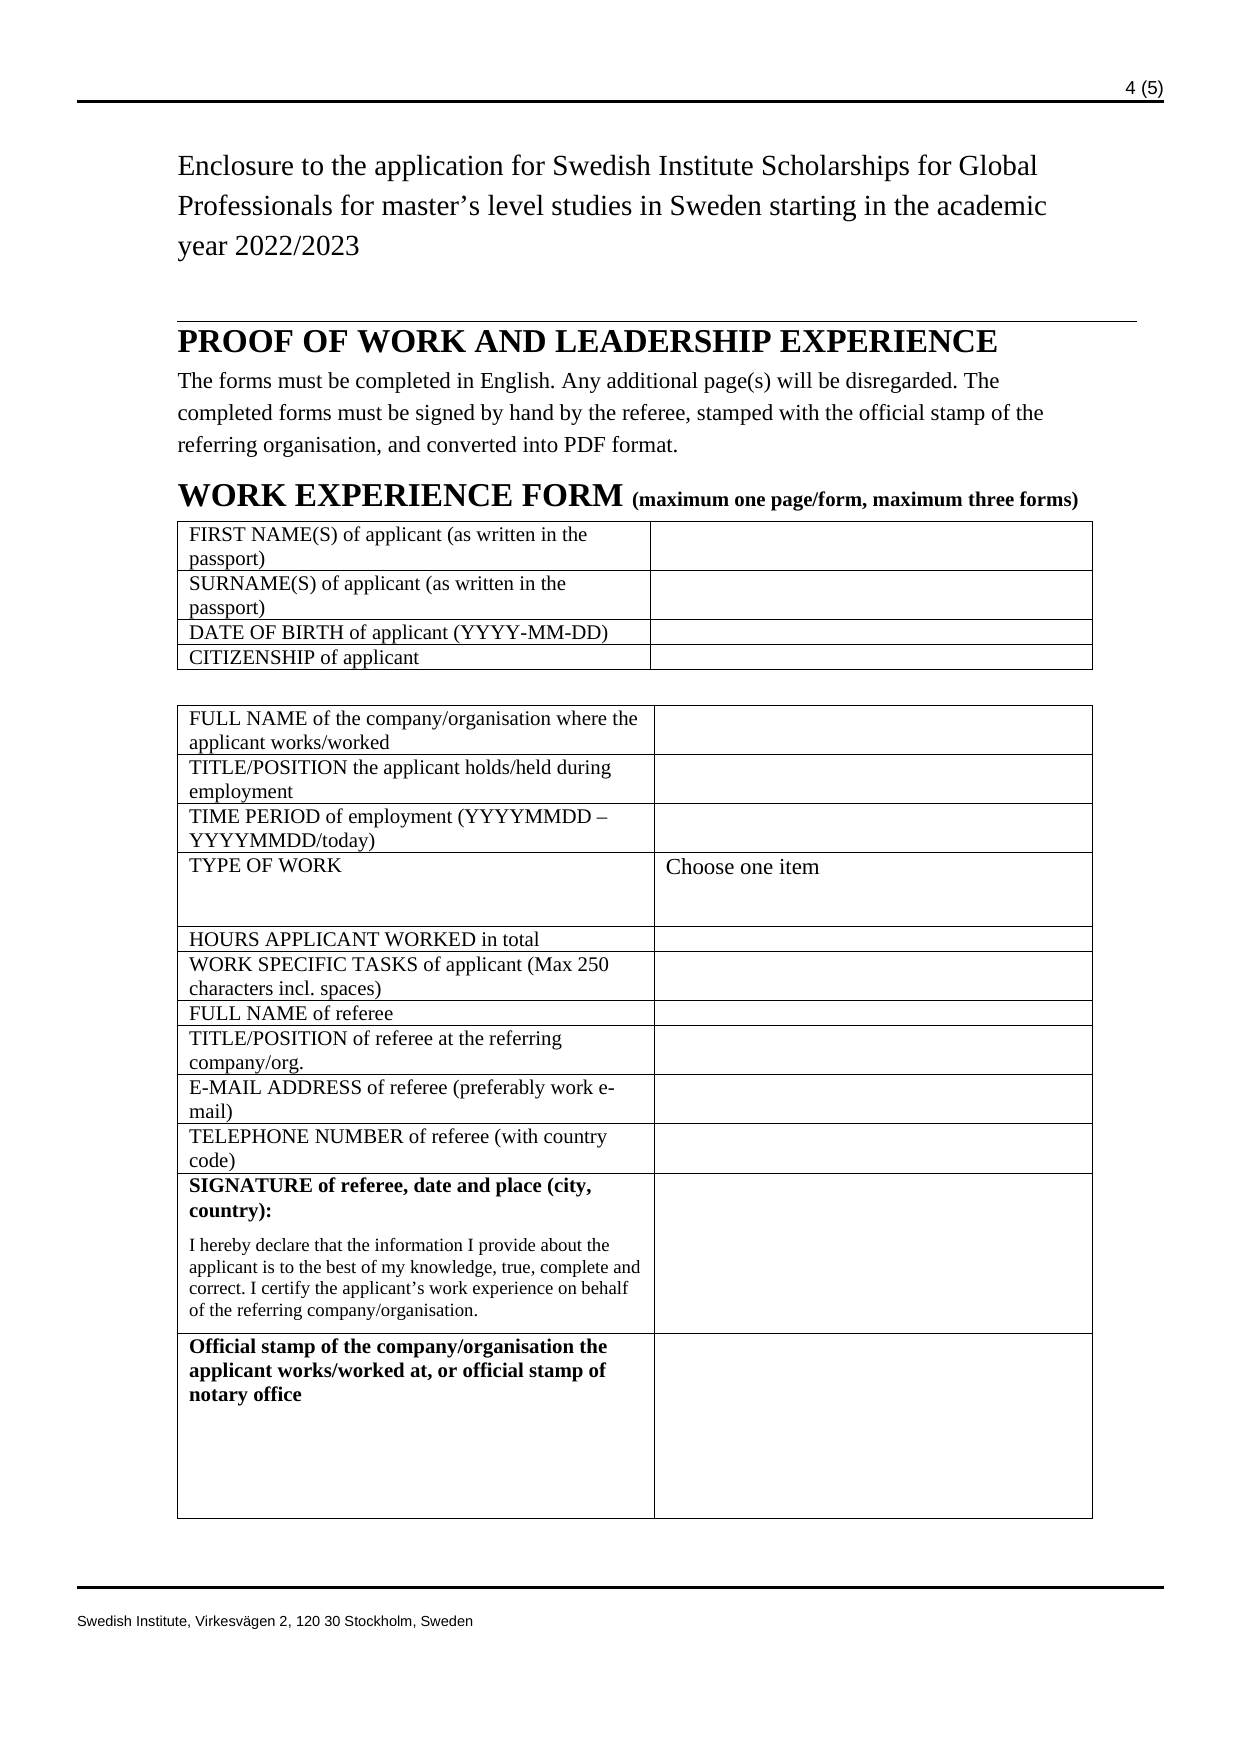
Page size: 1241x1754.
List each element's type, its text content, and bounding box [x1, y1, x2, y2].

table_cell [655, 755, 1092, 803]
table_cell TELEPHONE NUMBER of referee (with country code) [178, 1124, 654, 1172]
text Enclosure to the application for Swedish Institute Scholarships for Global Professionals for master’s level studies in Sweden starting in the academic year 2022/2023 [177, 148, 1092, 262]
table_cell TIME PERIOD of employment (YYYYMMDD – YYYYMMDD/today) [178, 804, 654, 852]
table_cell [655, 1001, 1092, 1025]
text WORK EXPERIENCE FORM (maximum one page/form, maximum three forms) [177, 475, 1092, 513]
table_cell E-MAIL ADDRESS of referee (preferably work e-mail) [178, 1075, 654, 1123]
table_cell SIGNATURE of referee, date and place (city, country): I hereby declare that the information I provide about the applicant is to the best of my knowledge, true, complete and correct. I certify the applicant’s work experience on behalf of the referring company/organisation. [178, 1174, 654, 1333]
table_cell TYPE OF WORK [178, 853, 654, 926]
table_cell TITLE/POSITION of referee at the referring company/org. [178, 1026, 654, 1074]
table_cell [655, 1026, 1092, 1074]
table_cell [655, 927, 1092, 951]
table_cell [655, 1334, 1092, 1518]
table_cell SURNAME(S) of applicant (as written in the passport) [178, 571, 650, 619]
table_cell [655, 1174, 1092, 1333]
table_cell [655, 1124, 1092, 1172]
table_cell [655, 804, 1092, 852]
table_cell HOURS APPLICANT WORKED in total [178, 927, 654, 951]
table_cell [655, 952, 1092, 1000]
table_cell DATE OF BIRTH of applicant (YYYY-MM-DD) [178, 620, 650, 644]
table_cell [655, 1075, 1092, 1123]
table_cell CITIZENSHIP of applicant [178, 645, 650, 669]
table_cell WORK SPECIFIC TASKS of applicant (Max 250 characters incl. spaces) [178, 952, 654, 1000]
table_cell [651, 571, 1092, 619]
table_header FULL NAME of the company/organisation where the applicant works/worked [178, 706, 654, 754]
text PROOF OF WORK AND LEADERSHIP EXPERIENCE [177, 322, 1137, 360]
text The forms must be completed in English. Any additional page(s) will be disregarded. The completed forms must be signed by hand by the referee, stamped with the official stamp of the referring organisation, and converted into PDF format. [177, 368, 1092, 457]
table_cell [651, 620, 1092, 644]
table_cell Official stamp of the company/organisation the applicant works/worked at, or official stamp of notary office [178, 1334, 654, 1518]
table_cell [651, 645, 1092, 669]
table_cell [655, 853, 1092, 926]
table_header [655, 706, 1092, 754]
table_cell TITLE/POSITION the applicant holds/held during employment [178, 755, 654, 803]
table_header FIRST NAME(S) of applicant (as written in the passport) [178, 522, 650, 570]
table_header [651, 522, 1092, 570]
table_cell FULL NAME of referee [178, 1001, 654, 1025]
